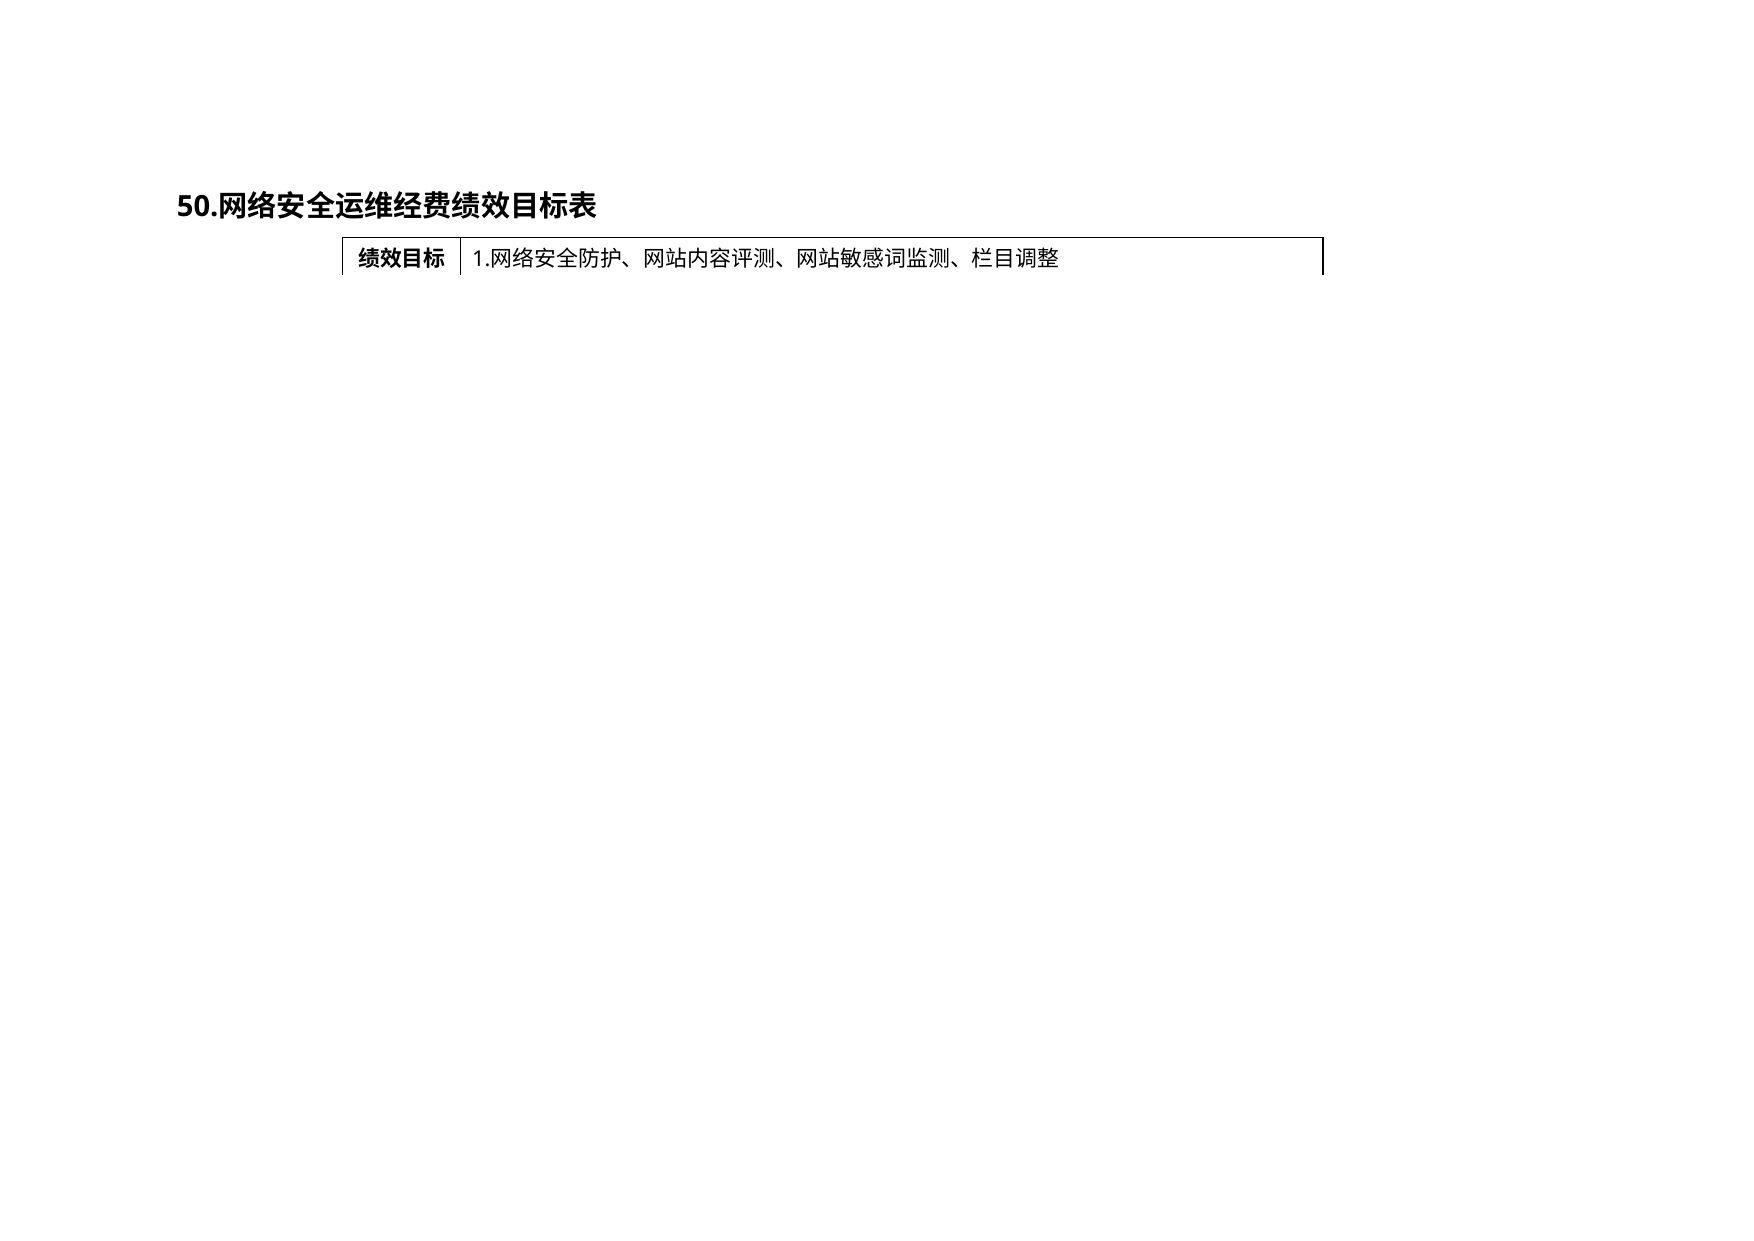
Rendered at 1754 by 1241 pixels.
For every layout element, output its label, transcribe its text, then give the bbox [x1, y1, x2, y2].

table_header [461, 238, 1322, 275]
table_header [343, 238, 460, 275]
text 50.网络安全运维经费绩效目标表 [118, 170, 1547, 237]
